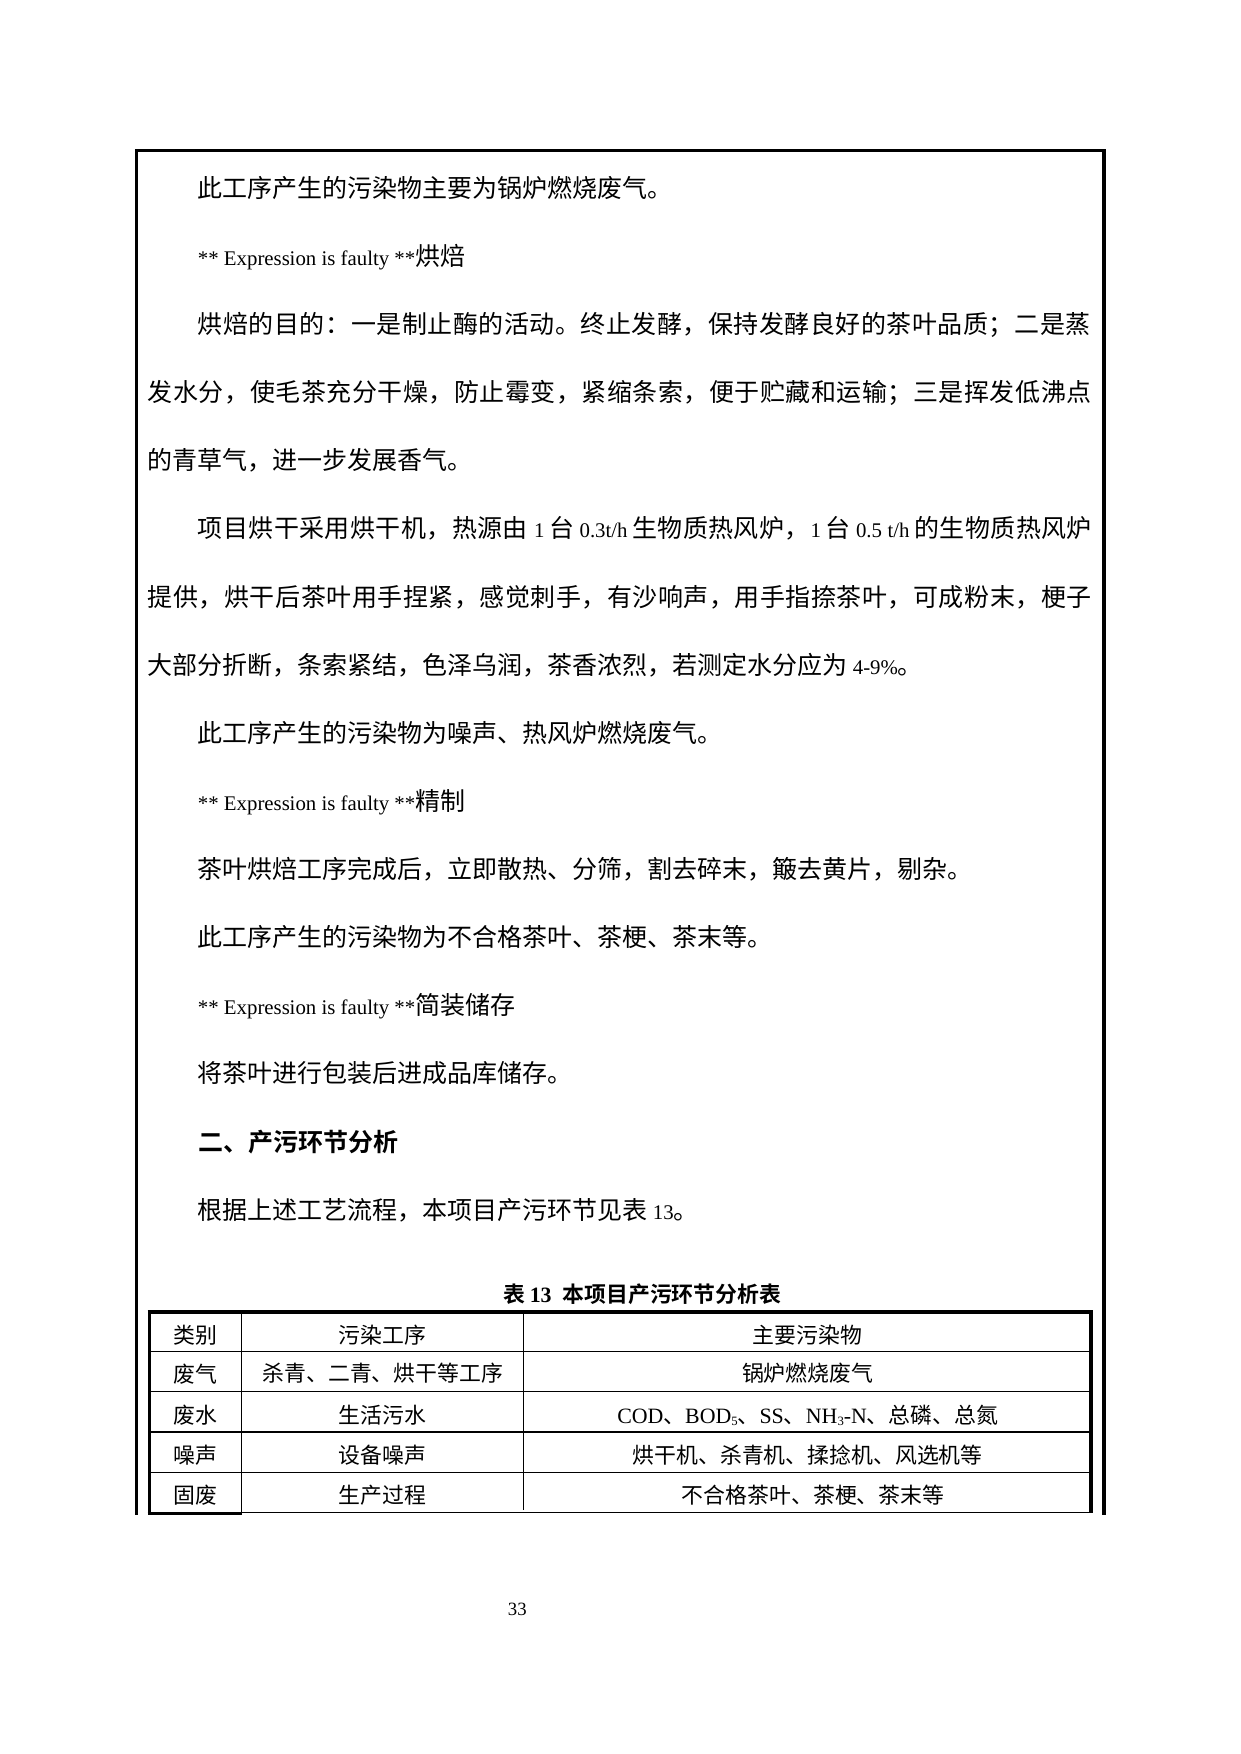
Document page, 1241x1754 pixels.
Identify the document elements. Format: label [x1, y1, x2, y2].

table_header [138, 152, 1102, 1515]
